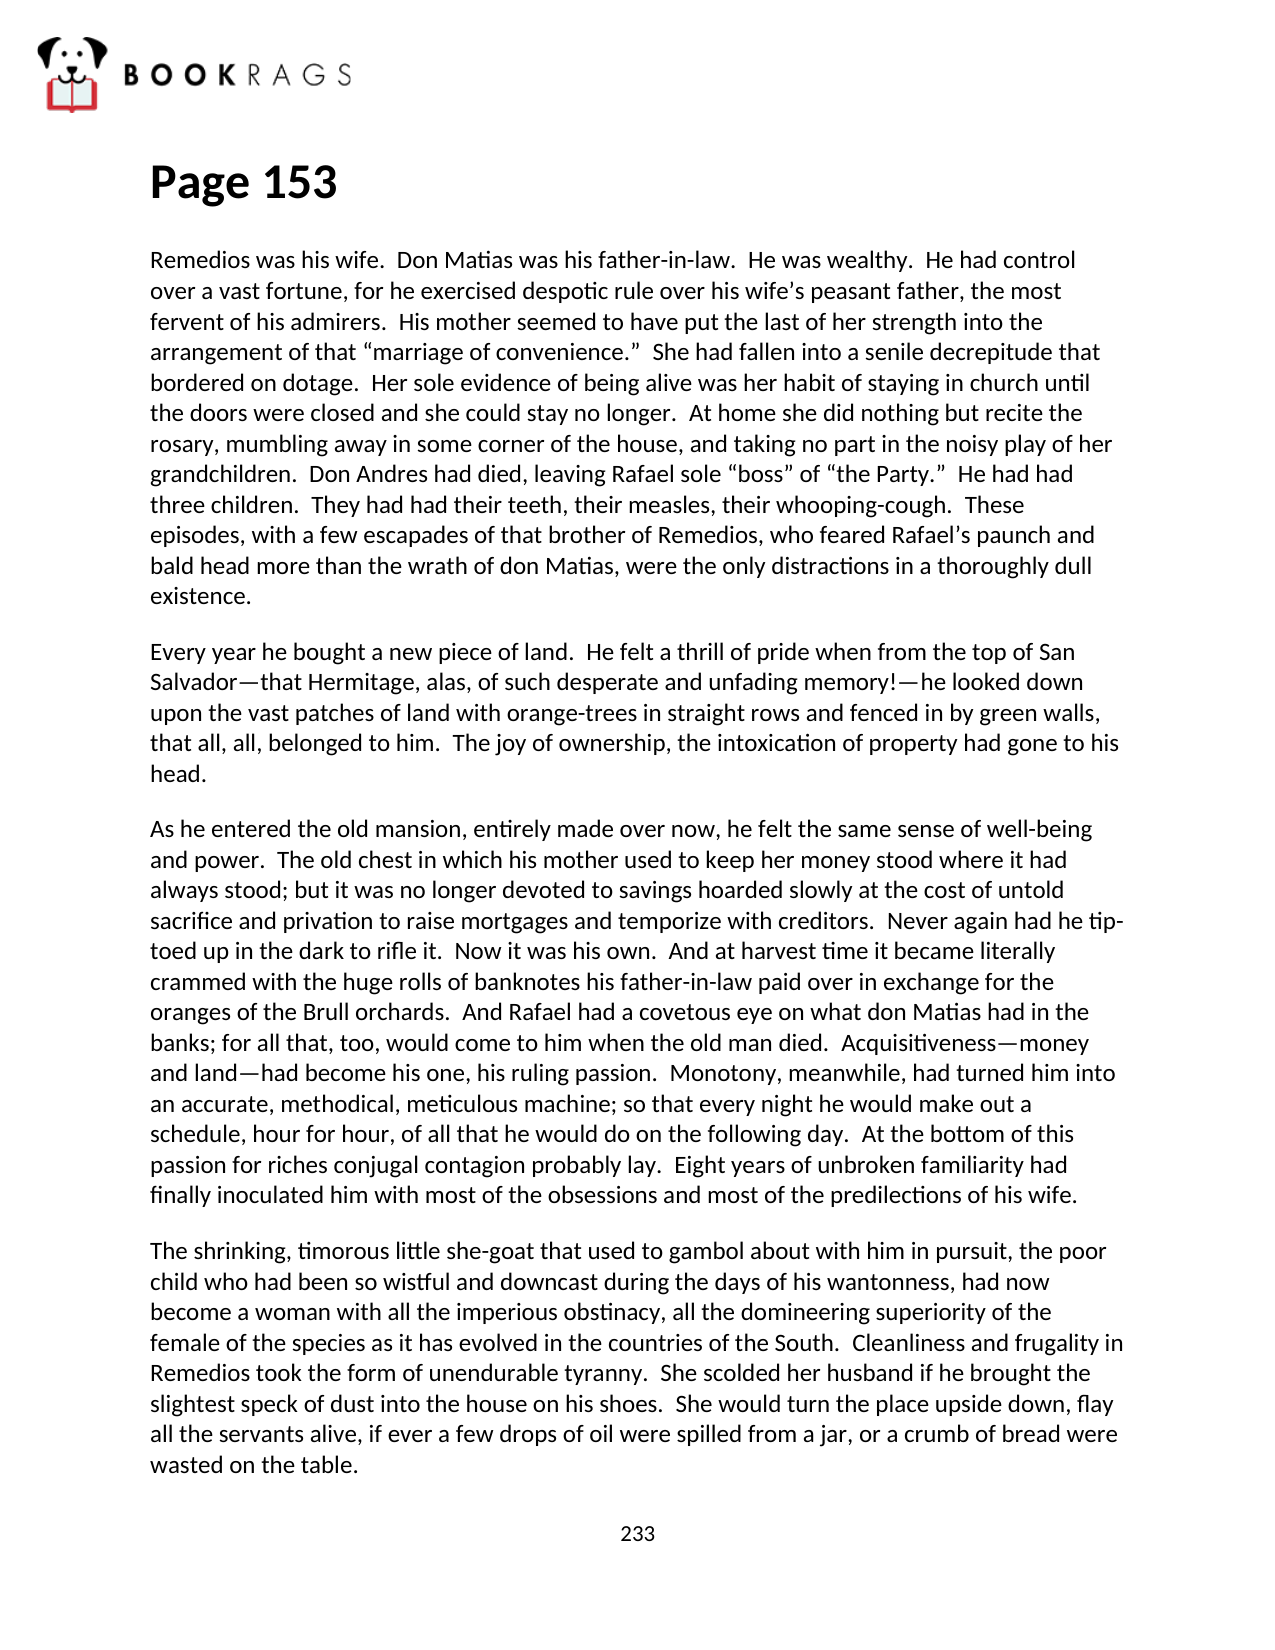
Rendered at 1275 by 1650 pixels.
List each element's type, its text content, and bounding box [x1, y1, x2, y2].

text The shrinking, timorous little she-goat that used to gambol about with him in pursuit, the poor child who had been so wistful and downcast during the days of his wantonness, had now become a woman with all the imperious obstinacy, all the domineering superiority of the female of the species as it has evolved in the countries of the South. Cleanliness and frugality in Remedios took the form of unendurable tyranny. She scolded her husband if he brought the slightest speck of dust into the house on his shoes. She would turn the place upside down, flay all the servants alive, if ever a few drops of oil were spilled from a jar, or a crumb of bread were wasted on the table. [150, 1235, 1125, 1479]
text Page 153 [150, 150, 1125, 211]
picture [37, 37, 351, 113]
text As he entered the old mansion, entirely made over now, he felt the same sense of well-being and power. The old chest in which his mother used to keep her money stood where it had always stood; but it was no longer devoted to savings hoarded slowly at the cost of untold sacrifice and privation to raise mortgages and temporize with creditors. Never again had he tip-toed up in the dark to rifle it. Now it was his own. And at harvest time it became literally crammed with the huge rolls of banknotes his father-in-law paid over in exchange for the oranges of the Brull orchards. And Rafael had a covetous eye on what don Matias had in the banks; for all that, too, would come to him when the old man died. Acquisitiveness—­money and land—­had become his one, his ruling passion. Monotony, meanwhile, had turned him into an accurate, methodical, meticulous machine; so that every night he would make out a schedule, hour for hour, of all that he would do on the following day. At the bottom of this passion for riches conjugal contagion probably lay. Eight years of unbroken familiarity had finally inoculated him with most of the obsessions and most of the predilections of his wife. [150, 813, 1125, 1210]
text Every year he bought a new piece of land. He felt a thrill of pride when from the top of San Salvador—­that Hermitage, alas, of such desperate and unfading memory!—­he looked down upon the vast patches of land with orange-trees in straight rows and fenced in by green walls, that all, all, belonged to him. The joy of ownership, the intoxication of property had gone to his head. [150, 636, 1125, 788]
text Remedios was his wife. Don Matias was his father-in-law. He was wealthy. He had control over a vast fortune, for he exercised despotic rule over his wife’s peasant father, the most fervent of his admirers. His mother seemed to have put the last of her strength into the arrangement of that “marriage of convenience.” She had fallen into a senile decrepitude that bordered on dotage. Her sole evidence of being alive was her habit of staying in church until the doors were closed and she could stay no longer. At home she did nothing but recite the rosary, mumbling away in some corner of the house, and taking no part in the noisy play of her grandchildren. Don Andres had died, leaving Rafael sole “boss” of “the Party.” He had had three children. They had had their teeth, their measles, their whooping-cough. These episodes, with a few escapades of that brother of Remedios, who feared Rafael’s paunch and bald head more than the wrath of don Matias, were the only distractions in a thoroughly dull existence. [150, 244, 1125, 611]
